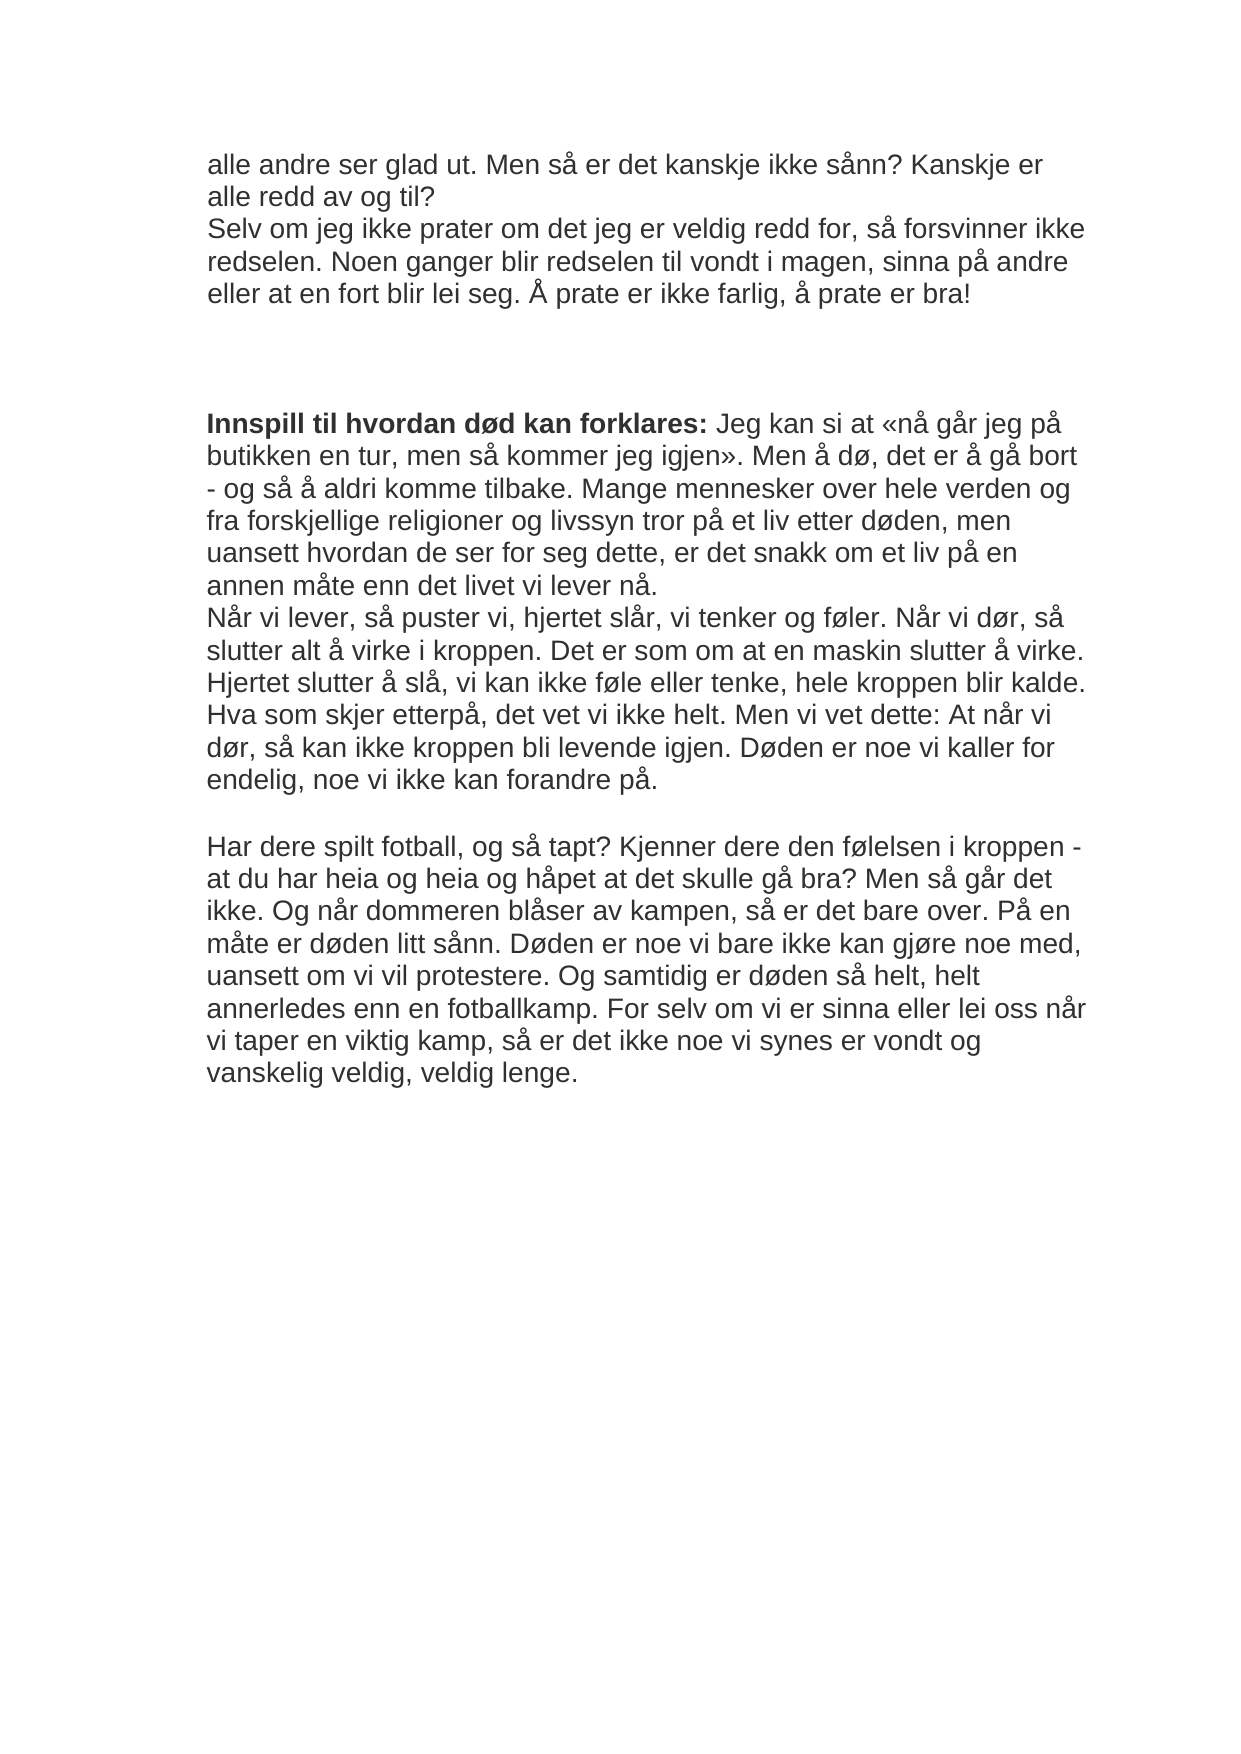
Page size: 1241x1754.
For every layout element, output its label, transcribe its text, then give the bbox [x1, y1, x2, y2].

text Har dere spilt fotball, og så tapt? Kjenner dere den følelsen i kroppen - at du har heia og heia og håpet at det skulle gå bra? Men så går det ikke. Og når dommeren blåser av kampen, så er det bare over. På en måte er døden litt sånn. Døden er noe vi bare ikke kan gjøre noe med, uansett om vi vil protestere. Og samtidig er døden så helt, helt annerledes enn en fotballkamp. For selv om vi er sinna eller lei oss når vi taper en viktig kamp, så er det ikke noe vi synes er vondt og vanskelig veldig, veldig lenge. [206, 829, 1093, 1089]
text Når vi lever, så puster vi, hjertet slår, vi tenker og føler. Når vi dør, så slutter alt å virke i kroppen. Det er som om at en maskin slutter å virke. Hjertet slutter å slå, vi kan ikke føle eller tenke, hele kroppen blir kalde. Hva som skjer etterpå, det vet vi ikke helt. Men vi vet dette: At når vi dør, så kan ikke kroppen bli levende igjen. Døden er noe vi kaller for endelig, noe vi ikke kan forandre på. [206, 601, 1093, 796]
text Innspill til hvordan død kan forklares: Jeg kan si at «nå går jeg på butikken en tur, men så kommer jeg igjen». Men å dø, det er å gå bort - og så å aldri komme tilbake. Mange mennesker over hele verden og fra forskjellige religioner og livssyn tror på et liv etter døden, men uansett hvordan de ser for seg dette, er det snakk om et liv på en annen måte enn det livet vi lever nå. [206, 407, 1093, 601]
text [207, 148, 1093, 309]
